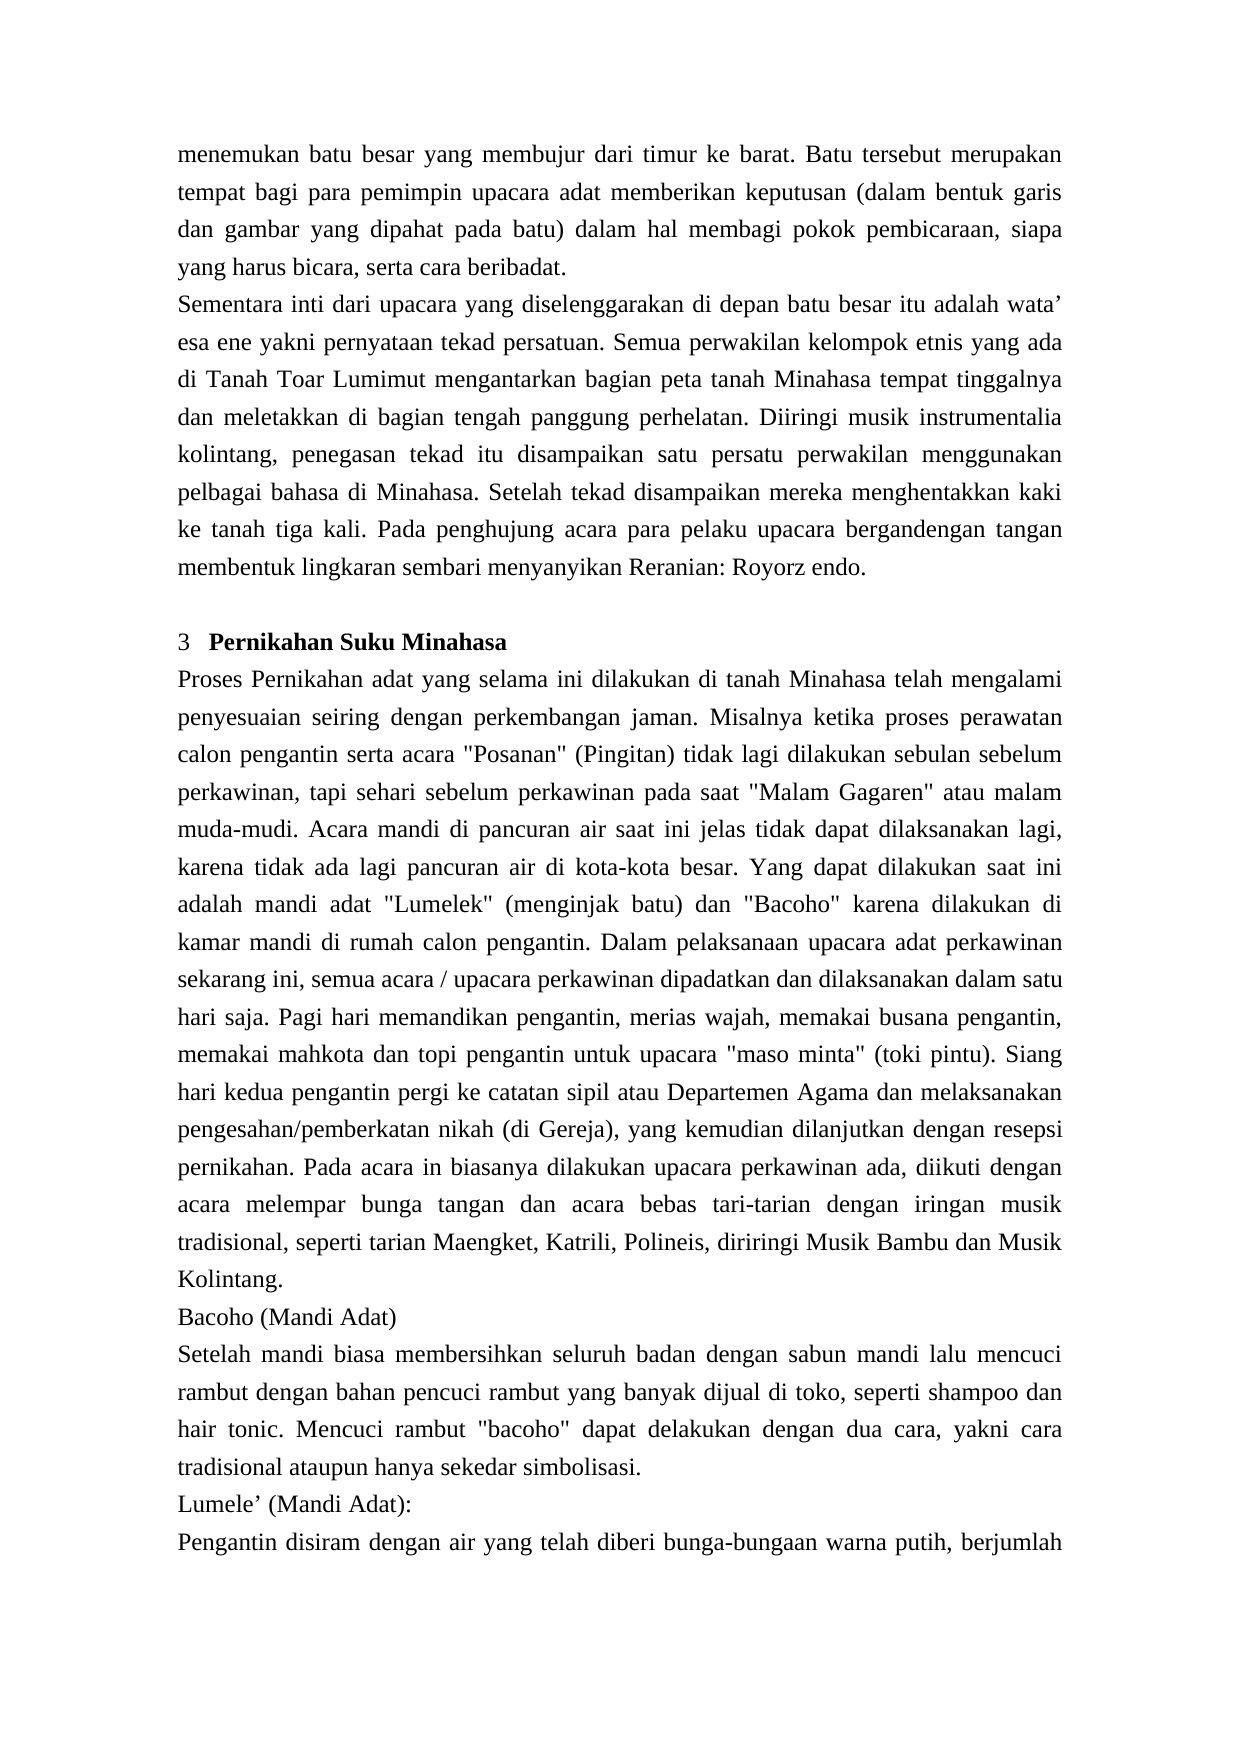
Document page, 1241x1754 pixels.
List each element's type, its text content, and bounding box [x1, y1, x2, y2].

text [177, 622, 1063, 1560]
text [177, 135, 1063, 285]
text Sementara inti dari upacara yang diselenggarakan di depan batu besar itu adalah wata’ esa ene yakni pernyataan tekad persatuan. Semua perwakilan kelompok etnis yang ada di Tanah Toar Lumimut mengantarkan bagian peta tanah Minahasa tempat tinggalnya dan meletakkan di bagian tengah panggung perhelatan. Diiringi musik instrumentalia kolintang, penegasan tekad itu disampaikan satu persatu perwakilan menggunakan pelbagai bahasa di Minahasa. Setelah tekad disampaikan mereka menghentakkan kaki ke tanah tiga kali. Pada penghujung acara para pelaku upacara bergandengan tangan membentuk lingkaran sembari menyanyikan Reranian: Royorz endo. [177, 285, 1063, 585]
